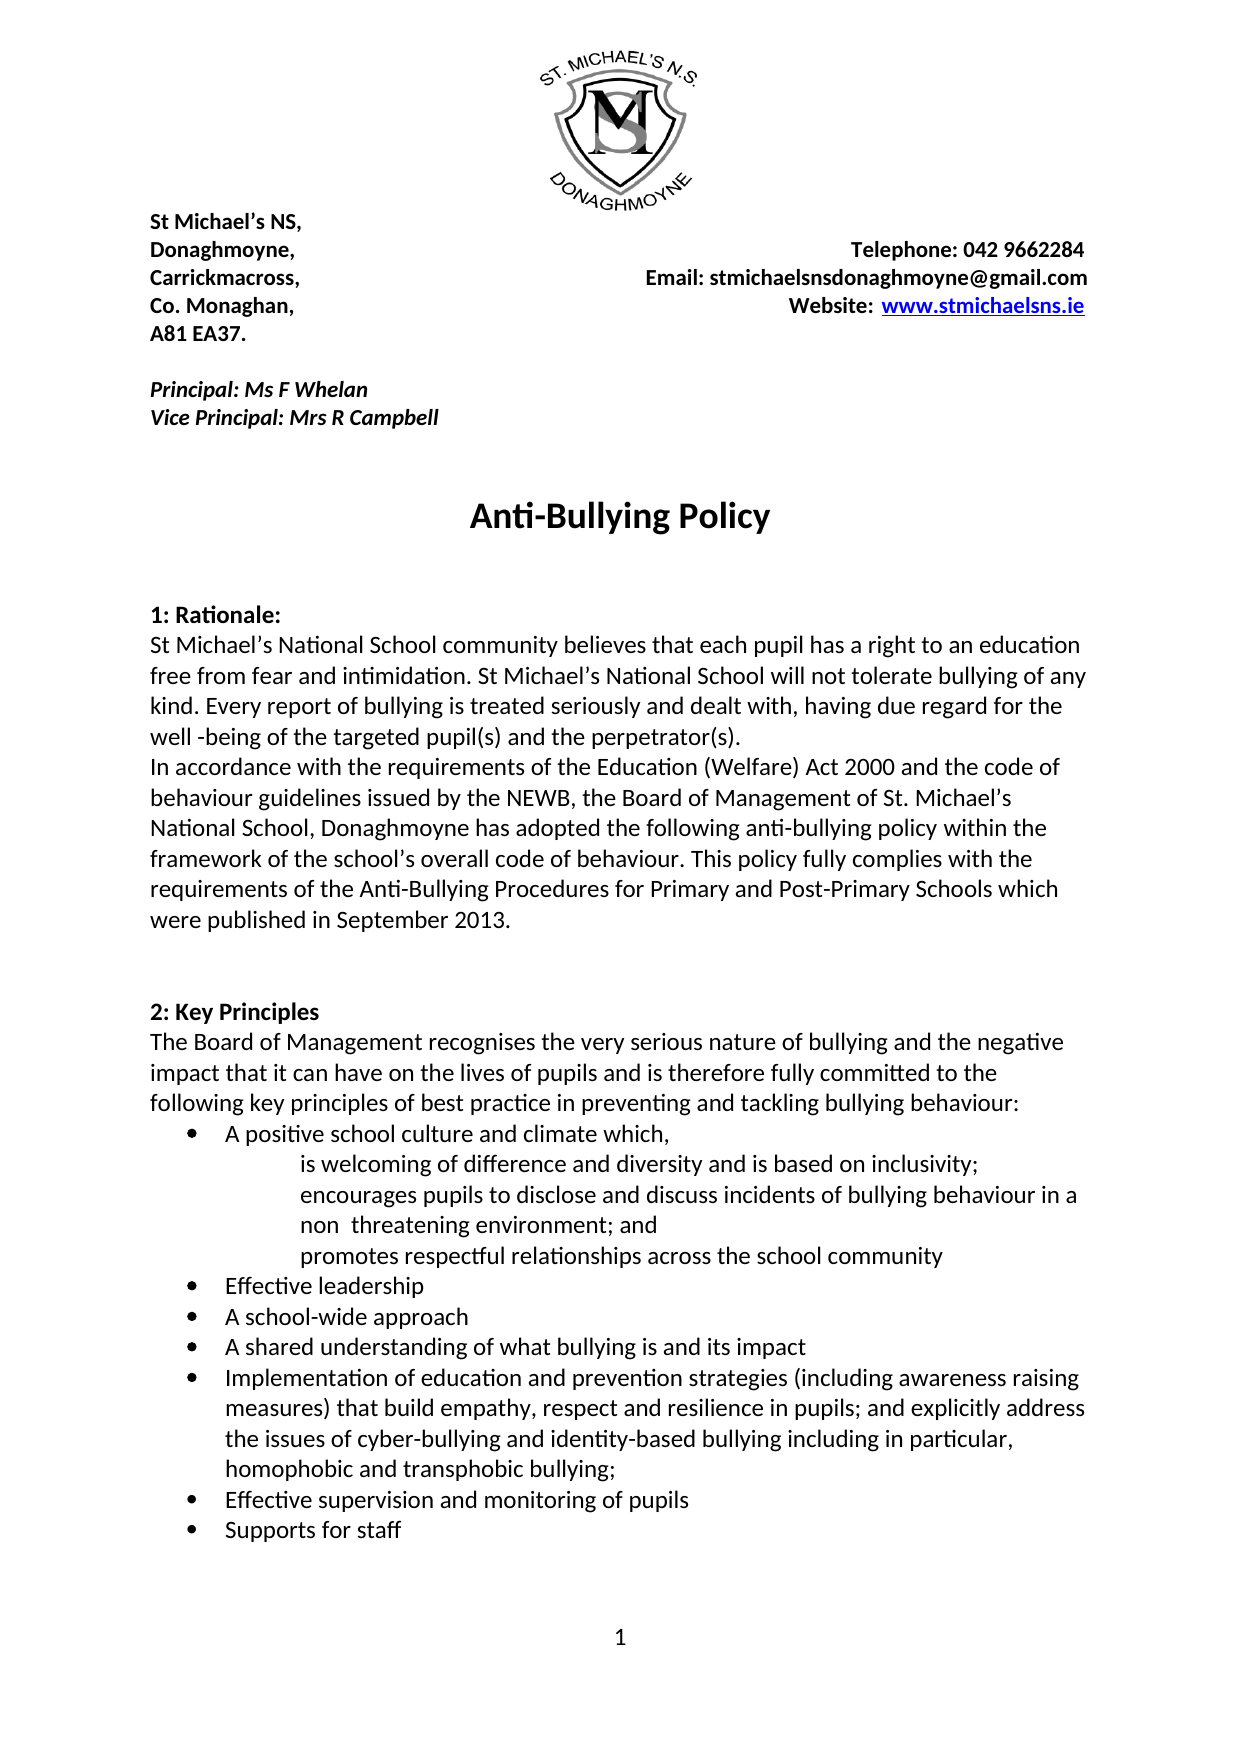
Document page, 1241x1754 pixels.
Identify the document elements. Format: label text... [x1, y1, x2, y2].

text encourages pupils to disclose and discuss incidents of bullying behaviour in a non threatening environment; and [300, 1179, 1090, 1240]
text The Board of Management recognises the very serious nature of bullying and the negative impact that it can have on the lives of pupils and is therefore fully committed to the following key principles of best practice in preventing and tackling bullying behaviour: [150, 1026, 1090, 1118]
picture [532, 40, 707, 219]
list Effective supervision and monitoring of pupils [187, 1484, 1090, 1514]
text St Michael’s NS, [150, 207, 1090, 235]
text St Michael’s National School community believes that each pupil has a right to an education free from fear and intimidation. St Michael’s National School will not tolerate bullying of any kind. Every report of bullying is treated seriously and dealt with, having due regard for the well -being of the targeted pupil(s) and the perpetrator(s). [150, 629, 1090, 751]
list A positive school culture and climate which, [187, 1118, 1090, 1148]
list Effective leadership [187, 1270, 1090, 1301]
text Co. Monaghan, Website: www.stmichaelsns.ie [150, 291, 1090, 319]
text Vice Principal: Mrs R Campbell [150, 403, 1090, 431]
text 2: Key Principles [150, 996, 1090, 1026]
list A shared understanding of what bullying is and its impact [187, 1331, 1090, 1362]
text A81 EA37. [150, 319, 1090, 347]
text Carrickmacross, Email: stmichaelsnsdonaghmoyne@gmail.com [150, 263, 1090, 291]
list A school-wide approach [187, 1301, 1090, 1331]
text Anti-Bullying Policy [150, 492, 1090, 538]
list In accordance with the requirements of the Education (Welfare) Act 2000 and the code of behaviour guidelines issued by the NEWB, the Board of Management of St. Michael’s National School, Donaghmoyne has adopted the following anti-bullying policy within the framework of the school’s overall code of behaviour. This policy fully complies with the requirements of the Anti-Bullying Procedures for Primary and Post-Primary Schools which were published in September 2013. [150, 751, 1090, 934]
list Implementation of education and prevention strategies (including awareness raising measures) that build empathy, respect and resilience in pupils; and explicitly address the issues of cyber-bullying and identity-based bullying including in particular, homophobic and transphobic bullying; [187, 1362, 1090, 1484]
text 1: Rationale: [150, 599, 1090, 629]
list Supports for staff [187, 1514, 1090, 1545]
text Principal: Ms F Whelan [150, 375, 1090, 403]
text Donaghmoyne, Telephone: 042 9662284 [150, 235, 1090, 263]
text is welcoming of difference and diversity and is based on inclusivity; [225, 1148, 1090, 1179]
text promotes respectful relationships across the school community [300, 1240, 1090, 1270]
